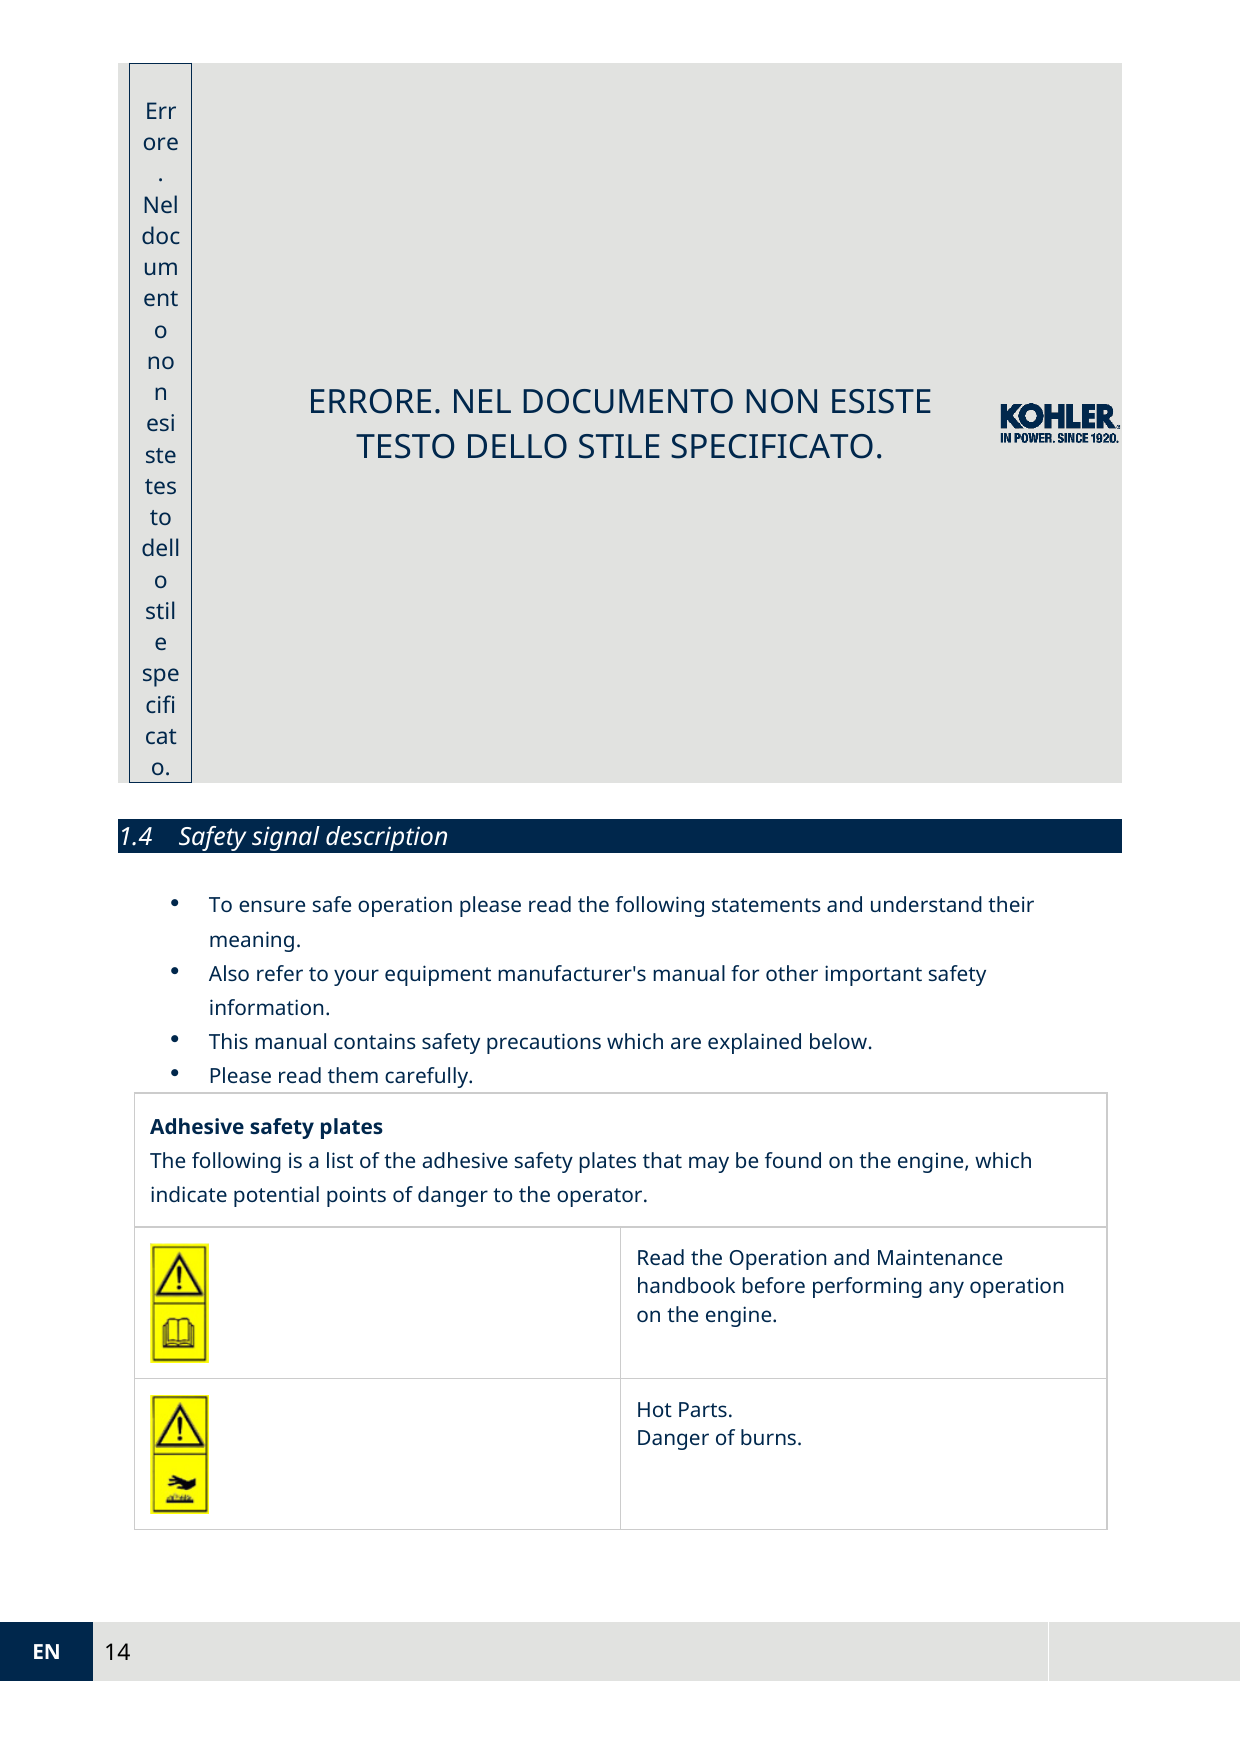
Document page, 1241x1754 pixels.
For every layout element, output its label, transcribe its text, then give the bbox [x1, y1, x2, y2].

table_header To ensure safe operation please read the following statements and understand their meaning. Also refer to your equipment manufacturer's manual for other important safety information. This manual contains safety precautions which are explained below. Please read them carefully. [118, 872, 1122, 1546]
picture [150, 1395, 209, 1514]
picture [1000, 403, 1121, 443]
picture [150, 1243, 209, 1363]
subtitle Safety signal description [118, 819, 1122, 853]
